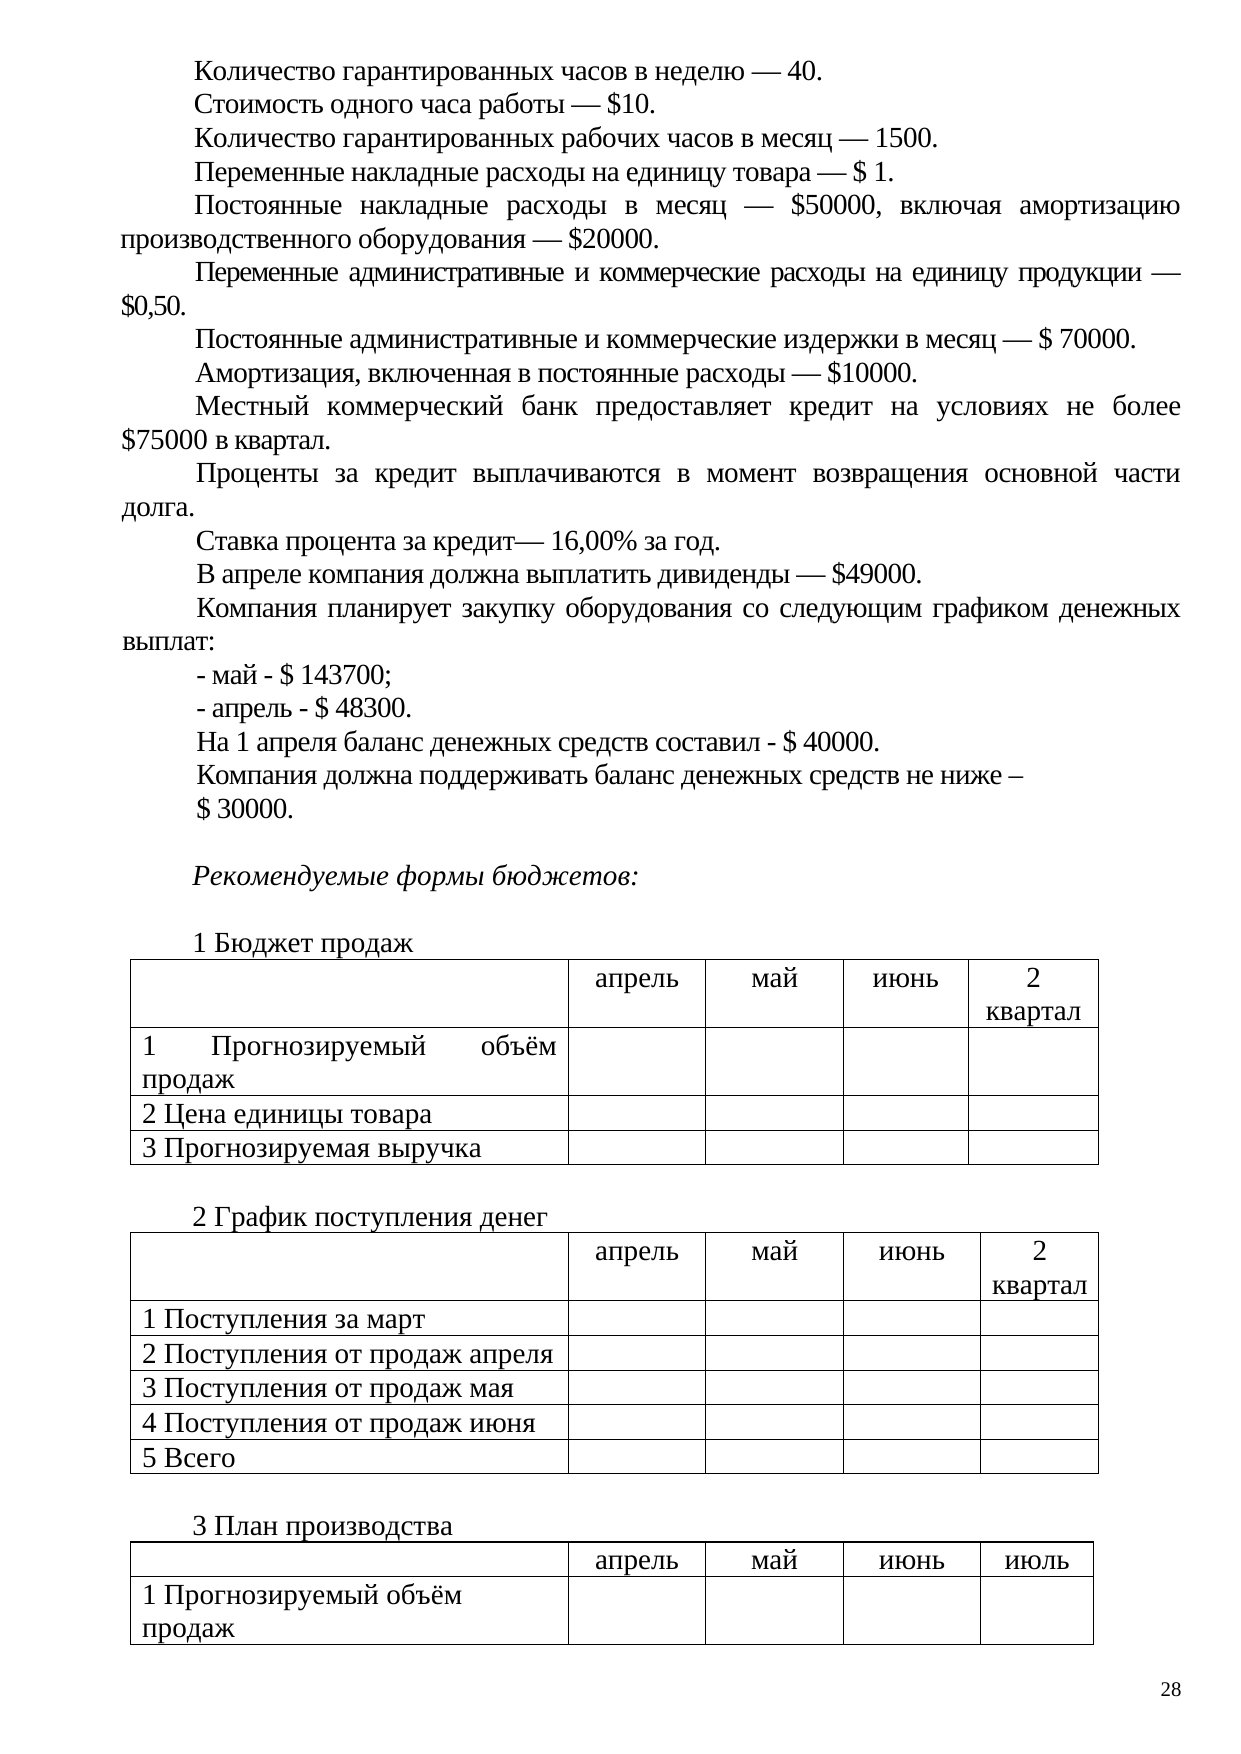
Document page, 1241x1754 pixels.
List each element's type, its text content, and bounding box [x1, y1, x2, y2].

table_cell [569, 1301, 705, 1335]
table_cell [981, 1440, 1098, 1473]
table_cell [706, 1028, 843, 1095]
table_cell [569, 1096, 705, 1129]
table_header [131, 960, 568, 1027]
table_cell [981, 1301, 1098, 1335]
table_cell [706, 1440, 843, 1473]
text 2 График поступления денег [118, 1199, 1181, 1232]
table_cell [569, 1405, 705, 1439]
text 1 Бюджет продаж [118, 925, 1181, 959]
text 3 План производства [118, 1508, 1181, 1541]
table_cell 5 Всего [131, 1440, 568, 1473]
table_cell 2 Поступления от продаж апреля [131, 1336, 568, 1369]
table_cell [981, 1577, 1093, 1644]
table_header июнь [844, 1543, 980, 1576]
text Переменные административные и коммерческие расходы на единицу продукции — $0,50. [121, 254, 1181, 321]
table_header апрель [569, 1543, 705, 1576]
text Компания должна поддерживать баланс денежных средств не ниже – [122, 757, 1181, 791]
text Рекомендуемые формы бюджетов: [118, 858, 1181, 892]
text Постоянные накладные расходы в месяц — $50000, включая амортизацию производственного оборудования — $20000. [120, 187, 1181, 254]
table_cell [569, 1577, 705, 1644]
table_header 2 квартал [969, 960, 1098, 1027]
text Амортизация, включенная в постоянные расходы — $10000. [121, 355, 1181, 388]
text $ 30000. [122, 791, 1181, 824]
text Местный коммерческий банк предоставляет кредит на условиях не более $75000 в квартал. [121, 388, 1181, 456]
table_cell 3 Прогнозируемая выручка [131, 1131, 568, 1164]
table_cell [706, 1405, 843, 1439]
table_header 2 квартал [981, 1233, 1098, 1300]
table_header апрель [569, 960, 705, 1027]
table_header май [706, 1543, 843, 1576]
text Переменные накладные расходы на единицу товара — $ 1. [120, 154, 1181, 187]
table_header [131, 1233, 568, 1300]
table_cell [844, 1096, 968, 1129]
table_cell [706, 1301, 843, 1335]
table_header май [706, 1233, 843, 1300]
table_cell [981, 1405, 1098, 1439]
table_cell [969, 1096, 1098, 1129]
table_cell [569, 1440, 705, 1473]
table_cell [844, 1028, 968, 1095]
table_cell [844, 1577, 980, 1644]
table_header апрель [569, 1233, 705, 1300]
table_cell [844, 1336, 980, 1369]
table_cell 2 Цена единицы товара [131, 1096, 568, 1129]
text Стоимость одного часа работы — $10. [119, 87, 1181, 120]
table_cell [844, 1440, 980, 1473]
text Ставка процента за кредит— 16,00% за год. [122, 523, 1181, 556]
table_cell [569, 1028, 705, 1095]
table_cell [844, 1301, 980, 1335]
table_cell [969, 1131, 1098, 1164]
table_cell [569, 1336, 705, 1369]
table_cell [706, 1577, 843, 1644]
table_cell 4 Поступления от продаж июня [131, 1405, 568, 1439]
table_cell [844, 1131, 968, 1164]
text Проценты за кредит выплачиваются в момент возвращения основной части долга. [122, 456, 1181, 523]
table_cell [969, 1028, 1098, 1095]
table_cell [981, 1336, 1098, 1369]
text В апреле компания должна выплатить дивиденды — $49000. [122, 556, 1181, 590]
table_cell [569, 1131, 705, 1164]
text - май - $ 143700; [122, 657, 1181, 690]
table_cell 1 Прогнозируемый объём продаж [131, 1577, 568, 1644]
table_cell 1 Прогнозируемый объём продаж [131, 1028, 568, 1095]
table_cell [706, 1371, 843, 1404]
text Компания планирует закупку оборудования со следующим графиком денежных выплат: [122, 590, 1181, 657]
text Количество гарантированных рабочих часов в месяц — 1500. [120, 120, 1181, 154]
table_cell [706, 1336, 843, 1369]
text Количество гарантированных часов в неделю — 40. [119, 53, 1181, 87]
table_cell [569, 1371, 705, 1404]
table_cell 1 Поступления за март [131, 1301, 568, 1335]
table_header [131, 1543, 568, 1576]
text Постоянные административные и коммерческие издержки в месяц — $ 70000. [121, 321, 1181, 355]
text - апрель - $ 48300. [122, 690, 1181, 724]
table_cell [706, 1096, 843, 1129]
table_cell [706, 1131, 843, 1164]
table_cell 3 Поступления от продаж мая [131, 1371, 568, 1404]
table_cell [981, 1371, 1098, 1404]
table_header июнь [844, 960, 968, 1027]
table_header июнь [844, 1233, 980, 1300]
text На 1 апреля баланс денежных средств составил - $ 40000. [122, 724, 1181, 757]
table_cell [844, 1371, 980, 1404]
table_cell [844, 1405, 980, 1439]
table_header май [706, 960, 843, 1027]
table_header июль [981, 1543, 1093, 1576]
